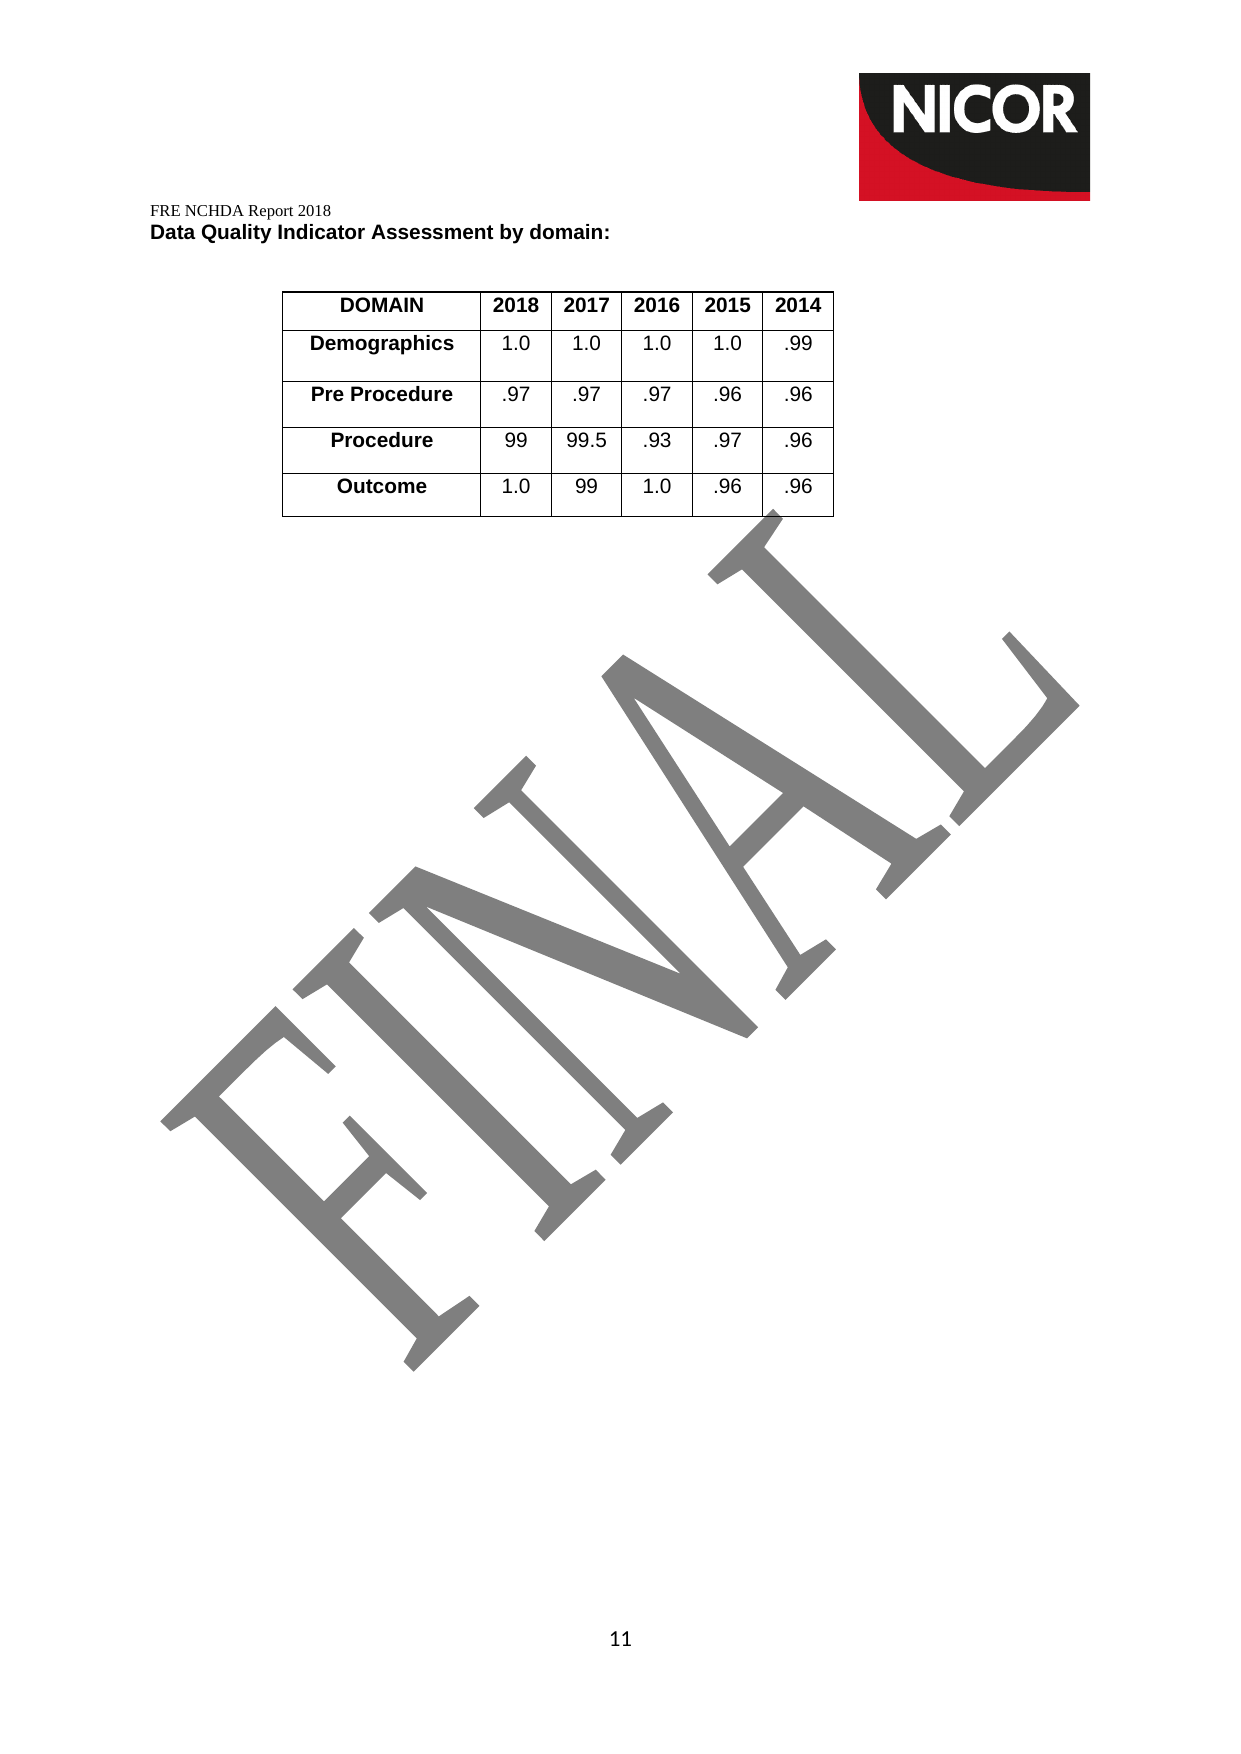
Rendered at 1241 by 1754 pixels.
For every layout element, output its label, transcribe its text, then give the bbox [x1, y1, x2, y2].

table_header 2014 [763, 293, 833, 329]
table_header 2017 [552, 293, 621, 329]
table_cell 1.0 [481, 331, 551, 381]
table_cell 1.0 [552, 331, 621, 381]
table_cell .97 [481, 382, 551, 427]
table_cell .97 [693, 428, 762, 473]
text Data Quality Indicator Assessment by domain: [150, 219, 1090, 243]
table_cell 1.0 [622, 331, 692, 381]
table_header 2016 [622, 293, 692, 329]
table_cell Demographics [283, 331, 480, 381]
table_header DOMAIN [283, 293, 480, 329]
picture [859, 73, 1091, 201]
table_header 2015 [693, 293, 762, 329]
table_cell Procedure [283, 428, 480, 473]
table_cell .97 [622, 382, 692, 427]
table_cell 1.0 [622, 474, 692, 516]
table_cell .96 [763, 474, 833, 516]
table_cell Outcome [283, 474, 480, 516]
table_cell .96 [763, 428, 833, 473]
table_cell 99 [552, 474, 621, 516]
table_cell 1.0 [693, 331, 762, 381]
table_cell .96 [693, 474, 762, 516]
table_cell Pre Procedure [283, 382, 480, 427]
table_cell .96 [763, 382, 833, 427]
table_cell 99 [481, 428, 551, 473]
table_cell .93 [622, 428, 692, 473]
table_cell 1.0 [481, 474, 551, 516]
table_cell .97 [552, 382, 621, 427]
table_cell .96 [693, 382, 762, 427]
table_cell 99.5 [552, 428, 621, 473]
table_header 2018 [481, 293, 551, 329]
table_cell .99 [763, 331, 833, 381]
